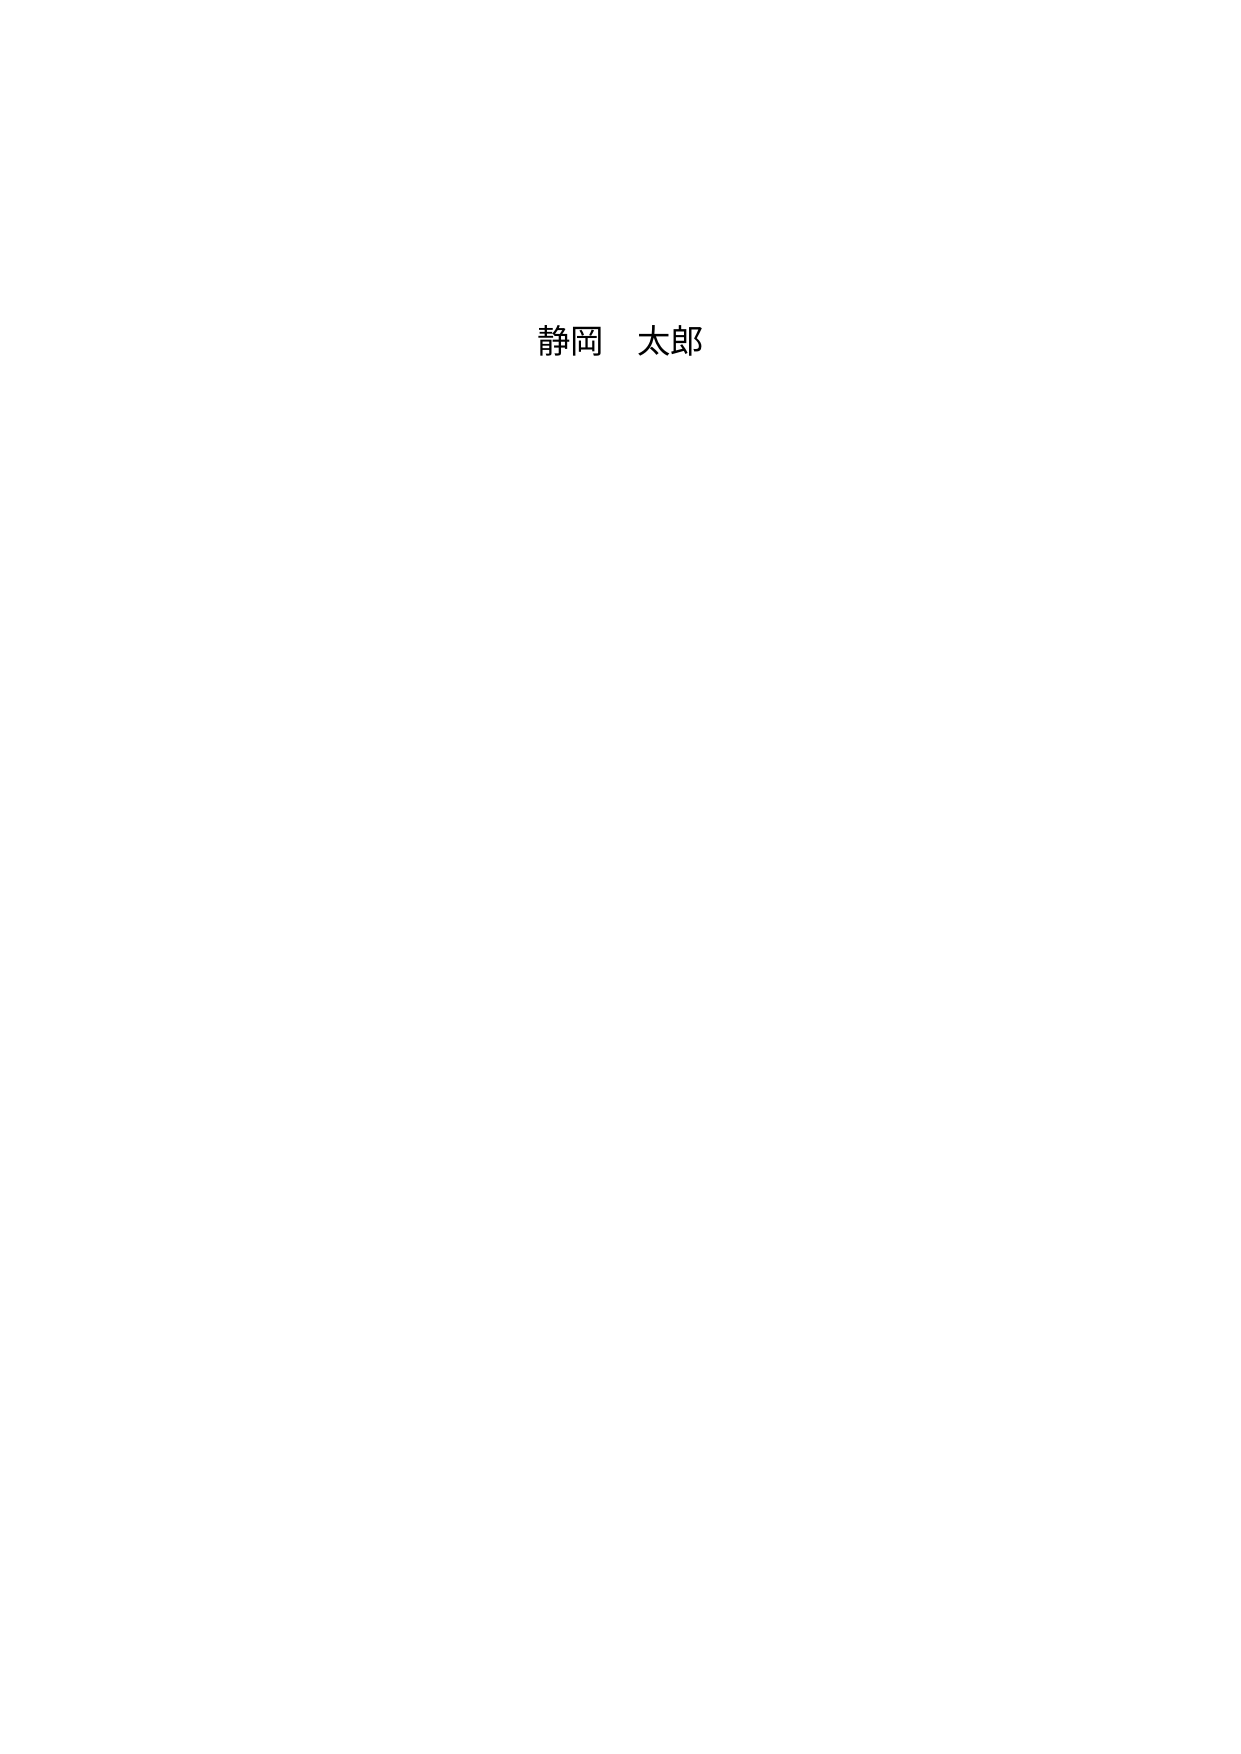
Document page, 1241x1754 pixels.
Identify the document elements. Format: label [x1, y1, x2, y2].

table_cell [155, 301, 1086, 376]
